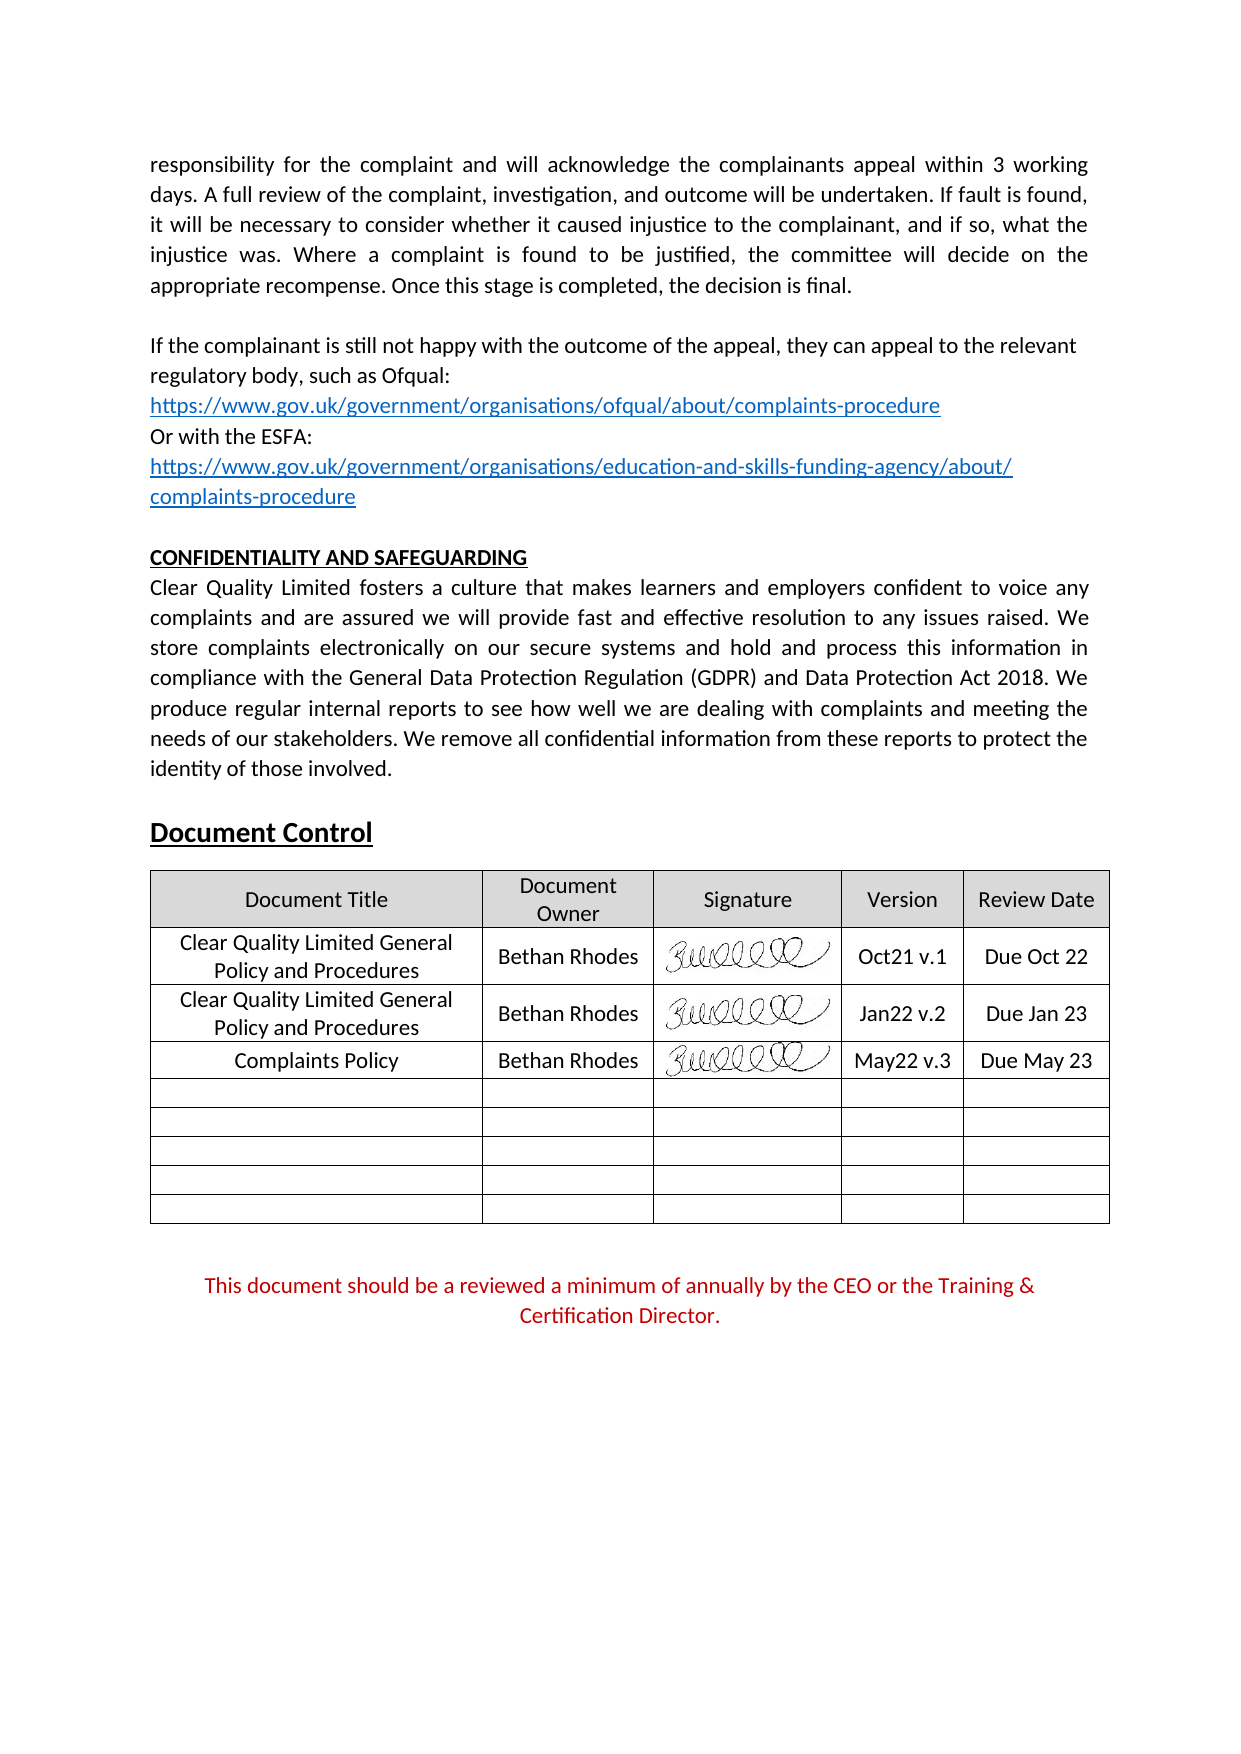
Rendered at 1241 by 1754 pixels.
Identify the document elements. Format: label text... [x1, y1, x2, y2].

table_cell [483, 1108, 653, 1136]
table_cell [964, 1166, 1109, 1194]
table_header Version [842, 871, 963, 927]
table_cell [151, 1108, 482, 1136]
table_cell [654, 1195, 841, 1223]
table_cell [483, 1166, 653, 1194]
table_cell May22 v.3 [842, 1042, 963, 1078]
table_cell Due Oct 22 [964, 928, 1109, 984]
table_cell [964, 1079, 1109, 1107]
table_cell Bethan Rhodes [483, 1042, 653, 1078]
table_header Review Date [964, 871, 1109, 927]
table_header Document Owner [483, 871, 653, 927]
table_cell Bethan Rhodes [483, 928, 653, 984]
text Document Control [150, 814, 1090, 850]
table_cell [842, 1195, 963, 1223]
table_cell [964, 1137, 1109, 1165]
picture [665, 995, 831, 1031]
table_cell Due May 23 [964, 1042, 1109, 1078]
table_cell Due Jan 23 [964, 985, 1109, 1041]
table_cell [842, 1166, 963, 1194]
table_cell [842, 1079, 963, 1107]
text https://www.gov.uk/government/organisations/education-and-skills-funding-agency/about/complaints-procedure [150, 452, 1090, 510]
text Or with the ESFA: [150, 422, 1090, 450]
table_cell [151, 1079, 482, 1107]
table_cell [654, 928, 841, 984]
table_header Signature [654, 871, 841, 927]
table_cell Complaints Policy [151, 1042, 482, 1078]
table_cell Oct21 v.1 [842, 928, 963, 984]
table_cell [151, 1195, 482, 1223]
table_cell [483, 1079, 653, 1107]
table_cell Jan22 v.2 [842, 985, 963, 1041]
table_cell [842, 1137, 963, 1165]
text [150, 150, 1090, 299]
table_cell [654, 1108, 841, 1136]
table_cell [151, 1137, 482, 1165]
table_cell [654, 985, 841, 1041]
table_cell [483, 1195, 653, 1223]
table_cell [842, 1108, 963, 1136]
picture [665, 937, 831, 974]
table_header Document Title [151, 871, 482, 927]
table_cell [831, 1042, 841, 1078]
table_cell Bethan Rhodes [483, 985, 653, 1041]
table_cell [483, 1137, 653, 1165]
text CONFIDENTIALITY AND SAFEGUARDING [150, 543, 1090, 571]
table_cell [654, 1079, 841, 1107]
table_cell [964, 1108, 1109, 1136]
table_cell [654, 1042, 665, 1078]
table_cell [151, 1166, 482, 1194]
text Clear Quality Limited fosters a culture that makes learners and employers confident to voice any complaints and are assured we will provide fast and effective resolution to any issues raised. We store complaints electronically on our secure systems and hold and process this information in compliance with the General Data Protection Regulation (GDPR) and Data Protection Act 2018. We produce regular internal reports to see how well we are dealing with complaints and meeting the needs of our stakeholders. We remove all confidential information from these reports to protect the identity of those involved. [150, 573, 1090, 782]
table_cell Clear Quality Limited General Policy and Procedures [151, 985, 482, 1041]
text This document should be a reviewed a minimum of annually by the CEO or the Training & Certification Director. [150, 1271, 1090, 1329]
picture [665, 1042, 831, 1078]
text If the complainant is still not happy with the outcome of the appeal, they can appeal to the relevant regulatory body, such as Ofqual: https://www.gov.uk/government/organisations/ofqual/about/complaints-procedure [150, 331, 1090, 420]
table_cell [654, 1137, 841, 1165]
table_cell Clear Quality Limited General Policy and Procedures [151, 928, 482, 984]
table_cell [964, 1195, 1109, 1223]
table_cell [654, 1166, 841, 1194]
